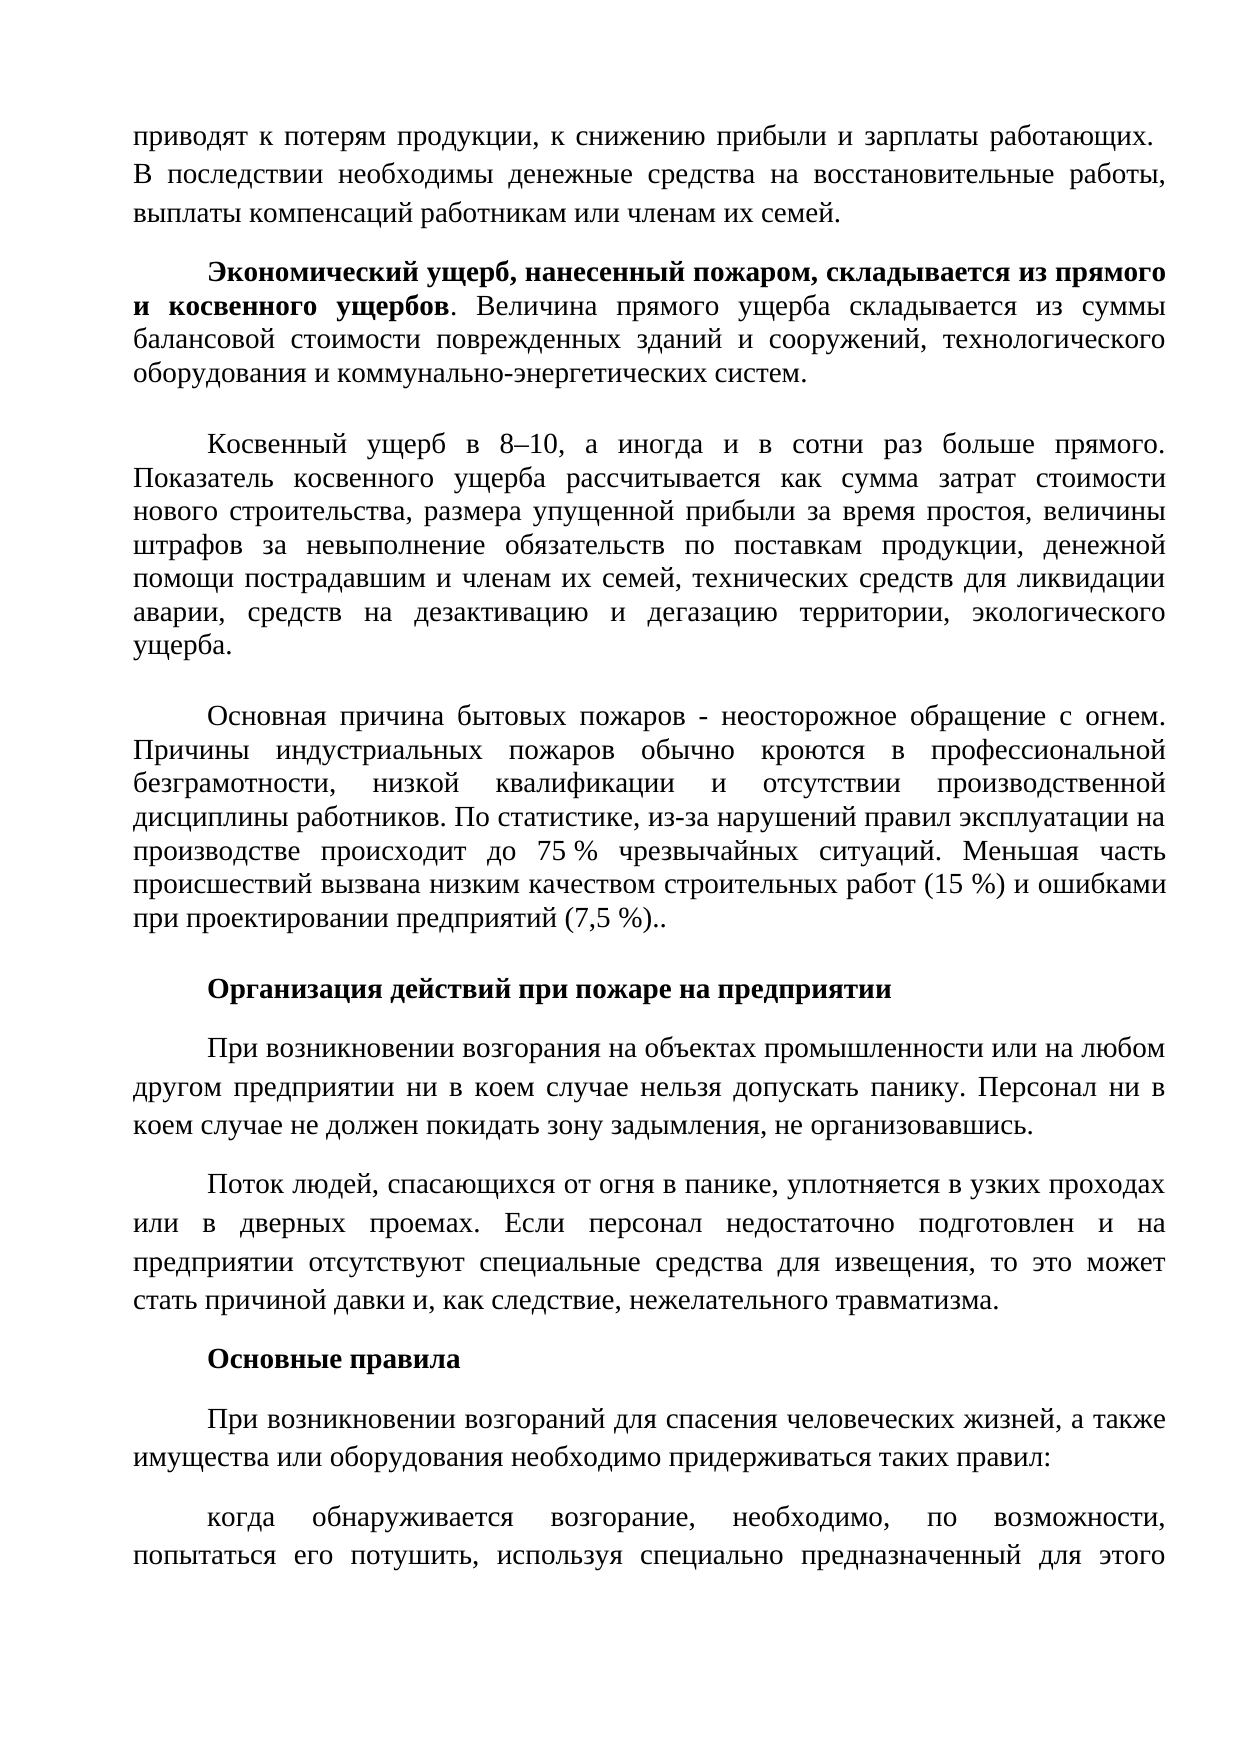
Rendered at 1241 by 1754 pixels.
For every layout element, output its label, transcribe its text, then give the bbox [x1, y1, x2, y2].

text Основная причина бытовых пожаров - неосторожное обращение с огнем. Причины индустриальных пожаров обычно кроются в профессиональной безграмотности, низкой квалификации и отсутствии производственной дисциплины работников. По статистике, из-за нарушений правил эксплуатации на производстве происходит до 75 % чрезвычайных ситуаций. Меньшая часть происшествий вызвана низким качеством строительных работ (15 %) и ошибками при проектировании предприятий (7,5 %).. [133, 698, 1167, 933]
text Экономический ущерб, нанесенный пожаром, складывается из прямого и косвенного ущербов. Величина прямого ущерба складывается из суммы балансовой стоимости поврежденных зданий и сооружений, технологического оборудования и коммунально-энергетических систем. [133, 254, 1167, 389]
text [133, 118, 1167, 229]
text Косвенный ущерб в 8–10, а иногда и в сотни раз больше прямого. Показатель косвенного ущерба рассчитывается как сумма затрат стоимости нового строительства, размера упущенной прибыли за время простоя, величины штрафов за невыполнение обязательств по поставкам продукции, денежной помощи пострадавшим и членам их семей, технических средств для ликвидации аварии, средств на дезактивацию и дегазацию территории, экологического ущерба. [133, 426, 1167, 661]
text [133, 1499, 1167, 1571]
text При возникновении возгорания на объектах промышленности или на любом другом предприятии ни в коем случае нельзя допускать панику. Персонал ни в коем случае не должен покидать зону задымления, не организовавшись. [133, 1030, 1167, 1141]
text Основные правила [133, 1342, 1167, 1375]
text Организация действий при пожаре на предприятии [133, 971, 1167, 1004]
text При возникновении возгораний для спасения человеческих жизней, а также имущества или оборудования необходимо придерживаться таких правил: [133, 1401, 1167, 1473]
text Поток людей, спасающихся от огня в панике, уплотняется в узких проходах или в дверных проемах. Если персонал недостаточно подготовлен и на предприятии отсутствуют специальные средства для извещения, то это может стать причиной давки и, как следствие, нежелательного травматизма. [133, 1167, 1167, 1316]
